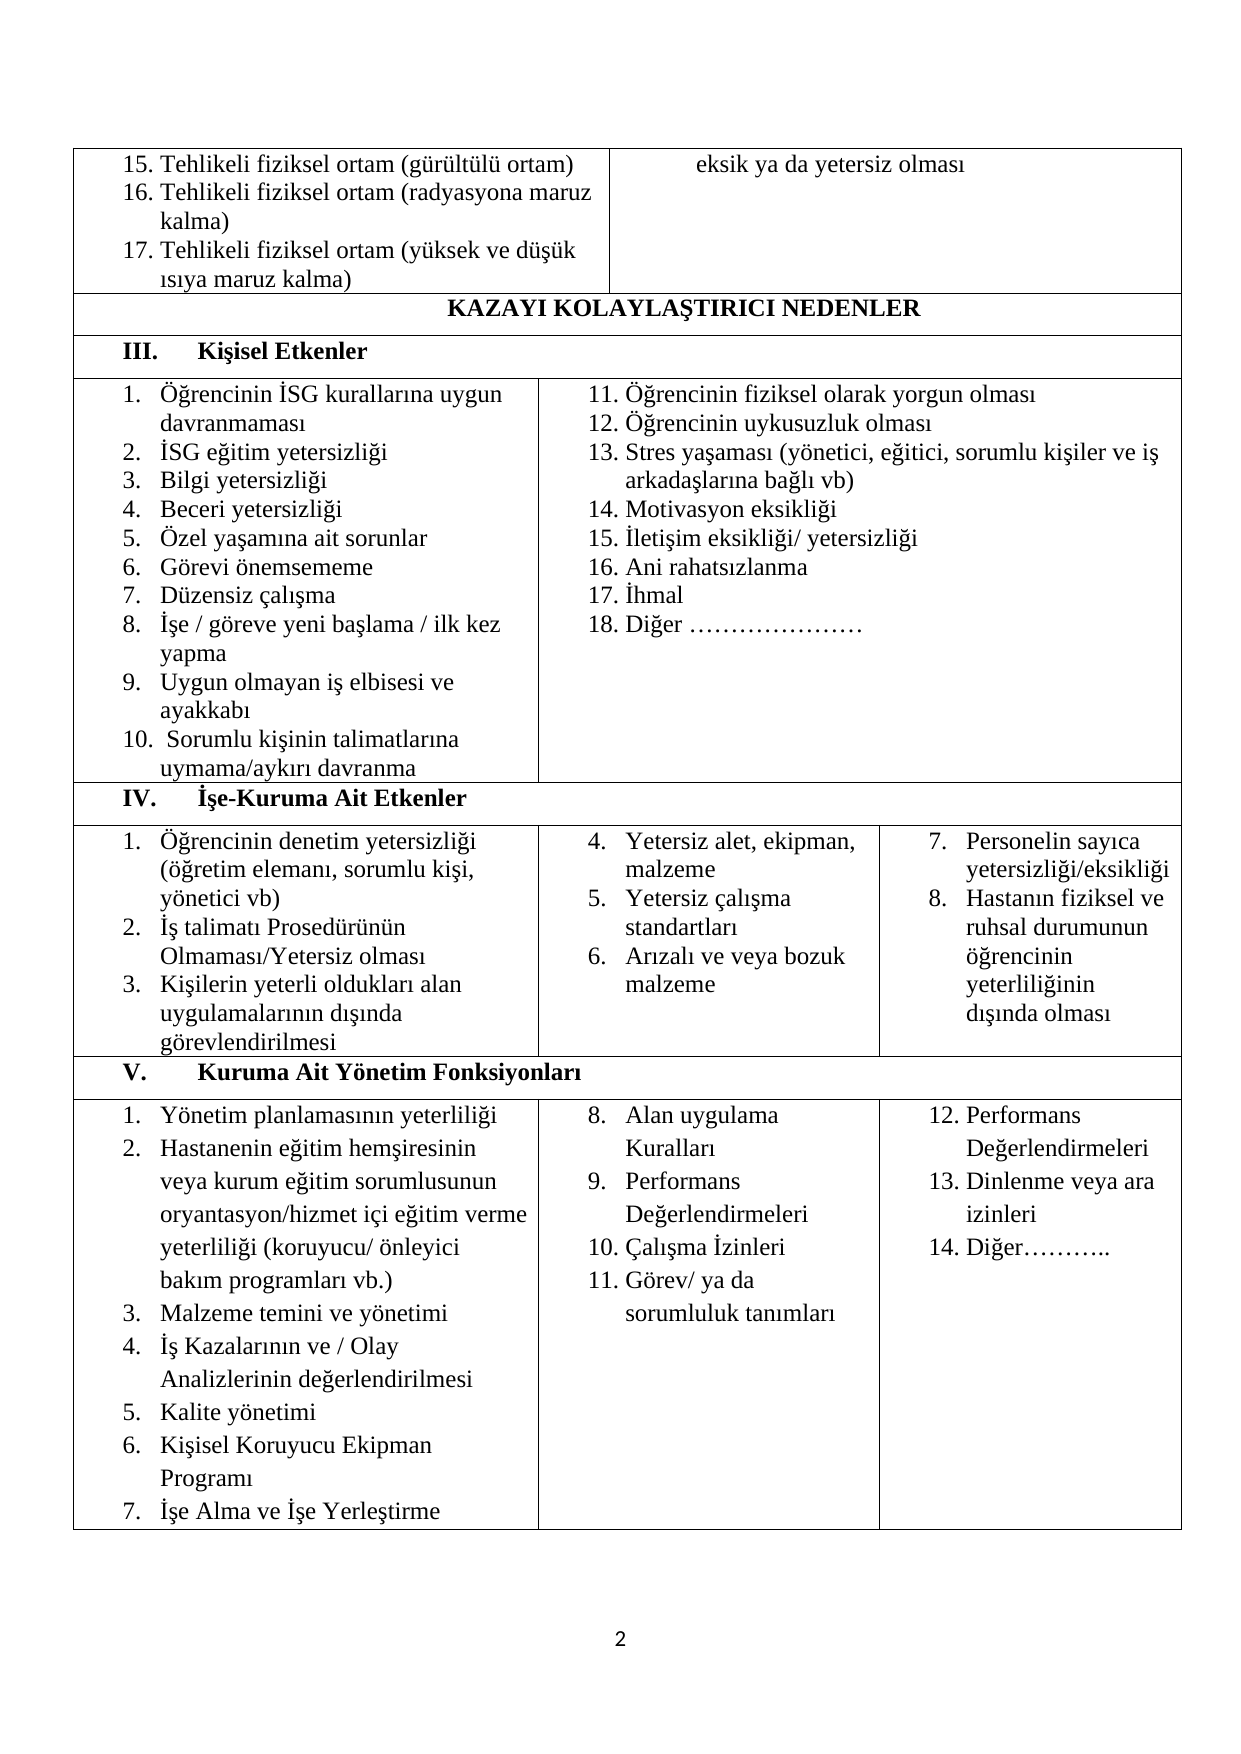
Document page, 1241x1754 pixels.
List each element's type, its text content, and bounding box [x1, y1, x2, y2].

table_cell Öğrencinin İSG kurallarına uygun davranmaması İSG eğitim yetersizliği Bilgi yetersizliği Beceri yetersizliği Özel yaşamına ait sorunlar Görevi önemsememe Düzensiz çalışma İşe / göreve yeni başlama / ilk kez yapma Uygun olmayan iş elbisesi ve ayakkabı Sorumlu kişinin talimatlarına uymama/aykırı davranma [74, 379, 538, 782]
table_cell KAZAYI KOLAYLAŞTIRICI NEDENLER [74, 294, 1181, 335]
table_cell Kuruma Ait Yönetim Fonksiyonları [74, 1057, 1181, 1099]
table_cell Öğrencinin denetim yetersizliği (öğretim elemanı, sorumlu kişi, yönetici vb) İş talimatı Prosedürünün Olmaması/Yetersiz olması Kişilerin yeterli oldukları alan uygulamalarının dışında görevlendirilmesi [74, 826, 538, 1056]
table_cell Alan uygulama Kuralları Performans Değerlendirmeleri Çalışma İzinleri Görev/ ya da sorumluluk tanımları [539, 1100, 879, 1528]
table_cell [610, 149, 1181, 292]
table_cell Öğrencinin fiziksel olarak yorgun olması Öğrencinin uykusuzluk olması Stres yaşaması (yönetici, eğitici, sorumlu kişiler ve iş arkadaşlarına bağlı vb) Motivasyon eksikliği İletişim eksikliği/ yetersizliği Ani rahatsızlanma İhmal Diğer ………………… [539, 379, 1181, 782]
table_cell Personelin sayıca yetersizliği/eksikliği Hastanın fiziksel ve ruhsal durumunun öğrencinin yeterliliğinin dışında olması [880, 826, 1181, 1056]
table_cell Yönetim planlamasının yeterliliği Hastanenin eğitim hemşiresinin veya kurum eğitim sorumlusunun oryantasyon/hizmet içi eğitim verme yeterliliği (koruyucu/ önleyici bakım programları vb.) Malzeme temini ve yönetimi İş Kazalarının ve / Olay Analizlerinin değerlendirilmesi Kalite yönetimi Kişisel Koruyucu Ekipman Programı İşe Alma ve İşe Yerleştirme [74, 1100, 538, 1528]
table_cell Kişisel Etkenler [74, 336, 1181, 378]
table_cell Yetersiz alet, ekipman, malzeme Yetersiz çalışma standartları Arızalı ve veya bozuk malzeme [539, 826, 879, 1056]
table_cell Performans Değerlendirmeleri Dinlenme veya ara izinleri Diğer……….. [880, 1100, 1181, 1528]
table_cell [74, 149, 609, 292]
table_cell İşe-Kuruma Ait Etkenler [74, 783, 1181, 825]
